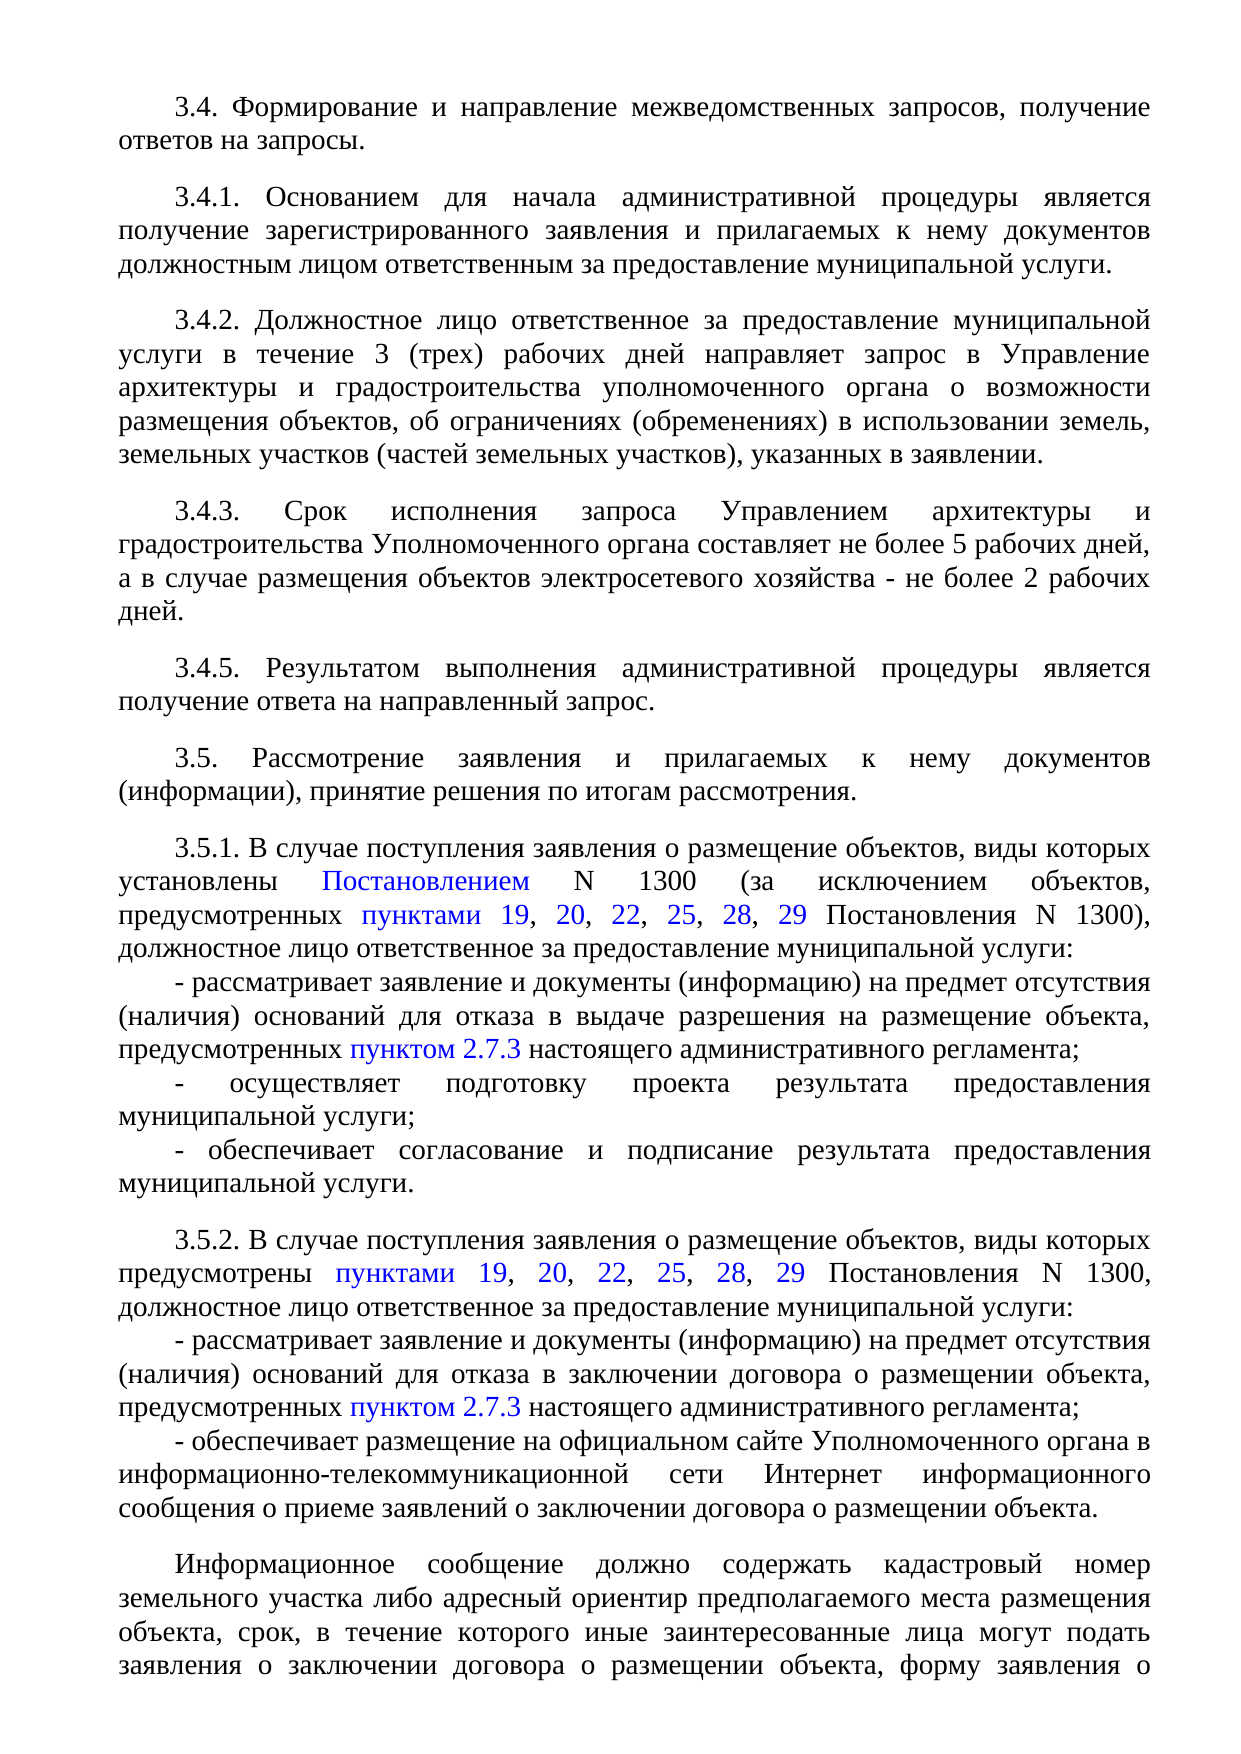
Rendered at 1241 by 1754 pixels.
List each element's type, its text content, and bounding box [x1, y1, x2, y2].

text - обеспечивает размещение на официальном сайте Уполномоченного органа в информационно-телекоммуникационной сети Интернет информационного сообщения о приеме заявлений о заключении договора о размещении объекта. [118, 1423, 1152, 1524]
text - рассматривает заявление и документы (информацию) на предмет отсутствия (наличия) оснований для отказа в заключении договора о размещении объекта, предусмотренных пунктом 2.7.3 настоящего административного регламента; [118, 1322, 1152, 1423]
text - рассматривает заявление и документы (информацию) на предмет отсутствия (наличия) оснований для отказа в выдаче разрешения на размещение объекта, предусмотренных пунктом 2.7.3 настоящего административного регламента; [118, 964, 1152, 1065]
text 3.5.2. В случае поступления заявления о размещение объектов, виды которых предусмотрены пунктами 19, 20, 22, 25, 28, 29 Постановления N 1300, должностное лицо ответственное за предоставление муниципальной услуги: [118, 1222, 1152, 1322]
text 3.4.1. Основанием для начала административной процедуры является получение зарегистрированного заявления и прилагаемых к нему документов должностным лицом ответственным за предоставление муниципальной услуги. [118, 179, 1152, 279]
text 3.5. Рассмотрение заявления и прилагаемых к нему документов (информации), принятие решения по итогам рассмотрения. [118, 740, 1152, 807]
text 3.4.2. Должностное лицо ответственное за предоставление муниципальной услуги в течение 3 (трех) рабочих дней направляет запрос в Управление архитектуры и градостроительства уполномоченного органа о возможности размещения объектов, об ограничениях (обременениях) в использовании земель, земельных участков (частей земельных участков), указанных в заявлении. [118, 302, 1152, 470]
text 3.4. Формирование и направление межведомственных запросов, получение ответов на запросы. [118, 89, 1152, 156]
text 3.5.1. В случае поступления заявления о размещение объектов, виды которых установлены Постановлением N 1300 (за исключением объектов, предусмотренных пунктами 19, 20, 22, 25, 28, 29 Постановления N 1300), должностное лицо ответственное за предоставление муниципальной услуги: [118, 830, 1152, 964]
text - осуществляет подготовку проекта результата предоставления муниципальной услуги; [118, 1065, 1152, 1132]
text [118, 1547, 1152, 1681]
text 3.4.3. Срок исполнения запроса Управлением архитектуры и градостроительства Уполномоченного органа составляет не более 5 рабочих дней, а в случае размещения объектов электросетевого хозяйства - не более 2 рабочих дней. [118, 493, 1152, 627]
text 3.4.5. Результатом выполнения административной процедуры является получение ответа на направленный запрос. [118, 650, 1152, 717]
text - обеспечивает согласование и подписание результата предоставления муниципальной услуги. [118, 1132, 1152, 1199]
